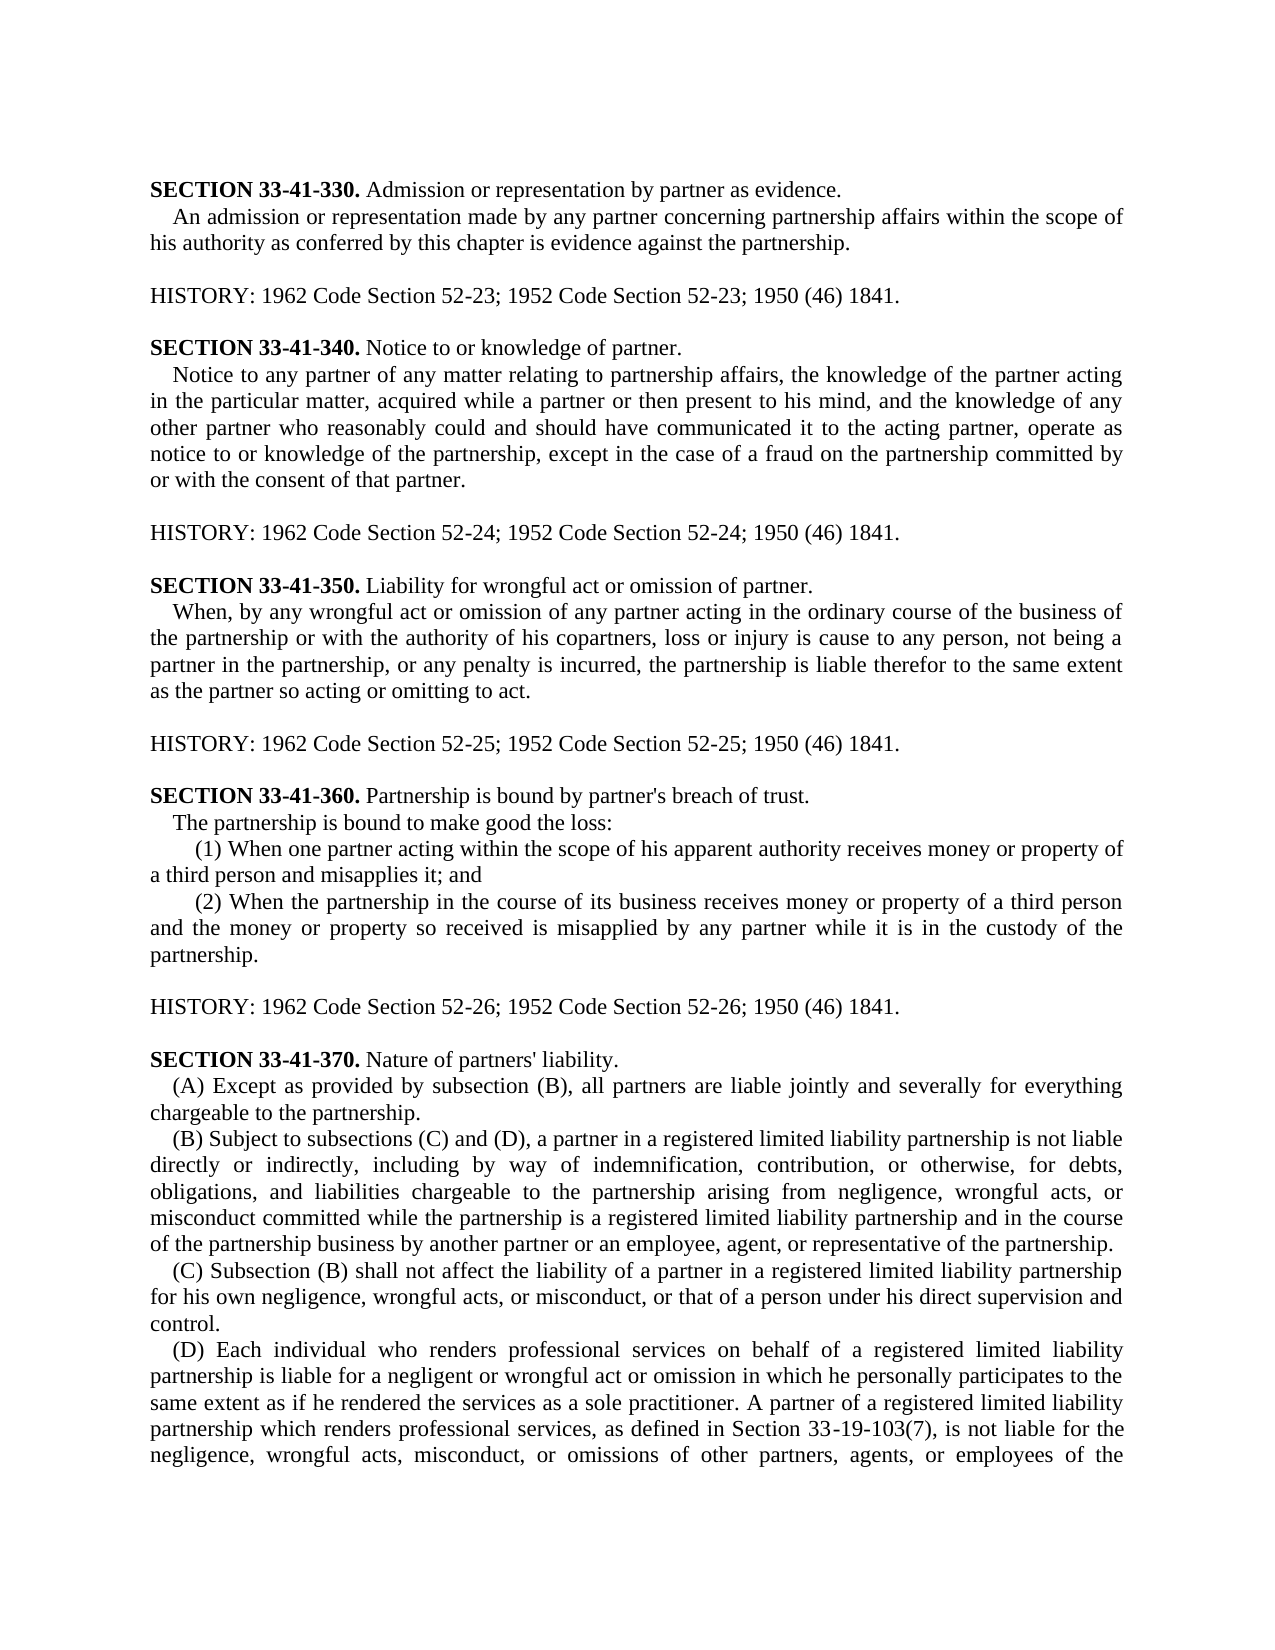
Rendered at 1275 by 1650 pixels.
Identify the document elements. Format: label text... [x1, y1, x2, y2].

text SECTION 33-41-330. Admission or representation by partner as evidence. [150, 176, 1125, 203]
text An admission or representation made by any partner concerning partnership affairs within the scope of his authority as conferred by this chapter is evidence against the partnership. [150, 203, 1125, 255]
text SECTION 33-41-350. Liability for wrongful act or omission of partner. [150, 572, 1125, 598]
text (B) Subject to subsections (C) and (D), a partner in a registered limited liability partnership is not liable directly or indirectly, including by way of indemnification, contribution, or otherwise, for debts, obligations, and liabilities chargeable to the partnership arising from negligence, wrongful acts, or misconduct committed while the partnership is a registered limited liability partnership and in the course of the partnership business by another partner or an employee, agent, or representative of the partnership. [150, 1125, 1125, 1257]
text The partnership is bound to make good the loss: [150, 809, 1125, 835]
text (2) When the partnership in the course of its business receives money or property of a third person and the money or property so received is misapplied by any partner while it is in the custody of the partnership. [150, 888, 1125, 967]
text HISTORY: 1962 Code Section 52-26; 1952 Code Section 52-26; 1950 (46) 1841. [150, 993, 1125, 1020]
text HISTORY: 1962 Code Section 52-25; 1952 Code Section 52-25; 1950 (46) 1841. [150, 730, 1125, 756]
text SECTION 33-41-360. Partnership is bound by partner's breach of trust. [150, 782, 1125, 809]
text (C) Subsection (B) shall not affect the liability of a partner in a registered limited liability partnership for his own negligence, wrongful acts, or misconduct, or that of a person under his direct supervision and control. [150, 1257, 1125, 1336]
text (A) Except as provided by subsection (B), all partners are liable jointly and severally for everything chargeable to the partnership. [150, 1072, 1125, 1125]
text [150, 1336, 1125, 1468]
text (1) When one partner acting within the scope of his apparent authority receives money or property of a third person and misapplies it; and [150, 835, 1125, 888]
text SECTION 33-41-370. Nature of partners' liability. [150, 1046, 1125, 1072]
text When, by any wrongful act or omission of any partner acting in the ordinary course of the business of the partnership or with the authority of his copartners, loss or injury is cause to any person, not being a partner in the partnership, or any penalty is incurred, the partnership is liable therefor to the same extent as the partner so acting or omitting to act. [150, 598, 1125, 703]
text Notice to any partner of any matter relating to partnership affairs, the knowledge of the partner acting in the particular matter, acquired while a partner or then present to his mind, and the knowledge of any other partner who reasonably could and should have communicated it to the acting partner, operate as notice to or knowledge of the partnership, except in the case of a fraud on the partnership committed by or with the consent of that partner. [150, 361, 1125, 493]
text HISTORY: 1962 Code Section 52-23; 1952 Code Section 52-23; 1950 (46) 1841. [150, 282, 1125, 308]
text SECTION 33-41-340. Notice to or knowledge of partner. [150, 334, 1125, 361]
text HISTORY: 1962 Code Section 52-24; 1952 Code Section 52-24; 1950 (46) 1841. [150, 519, 1125, 545]
